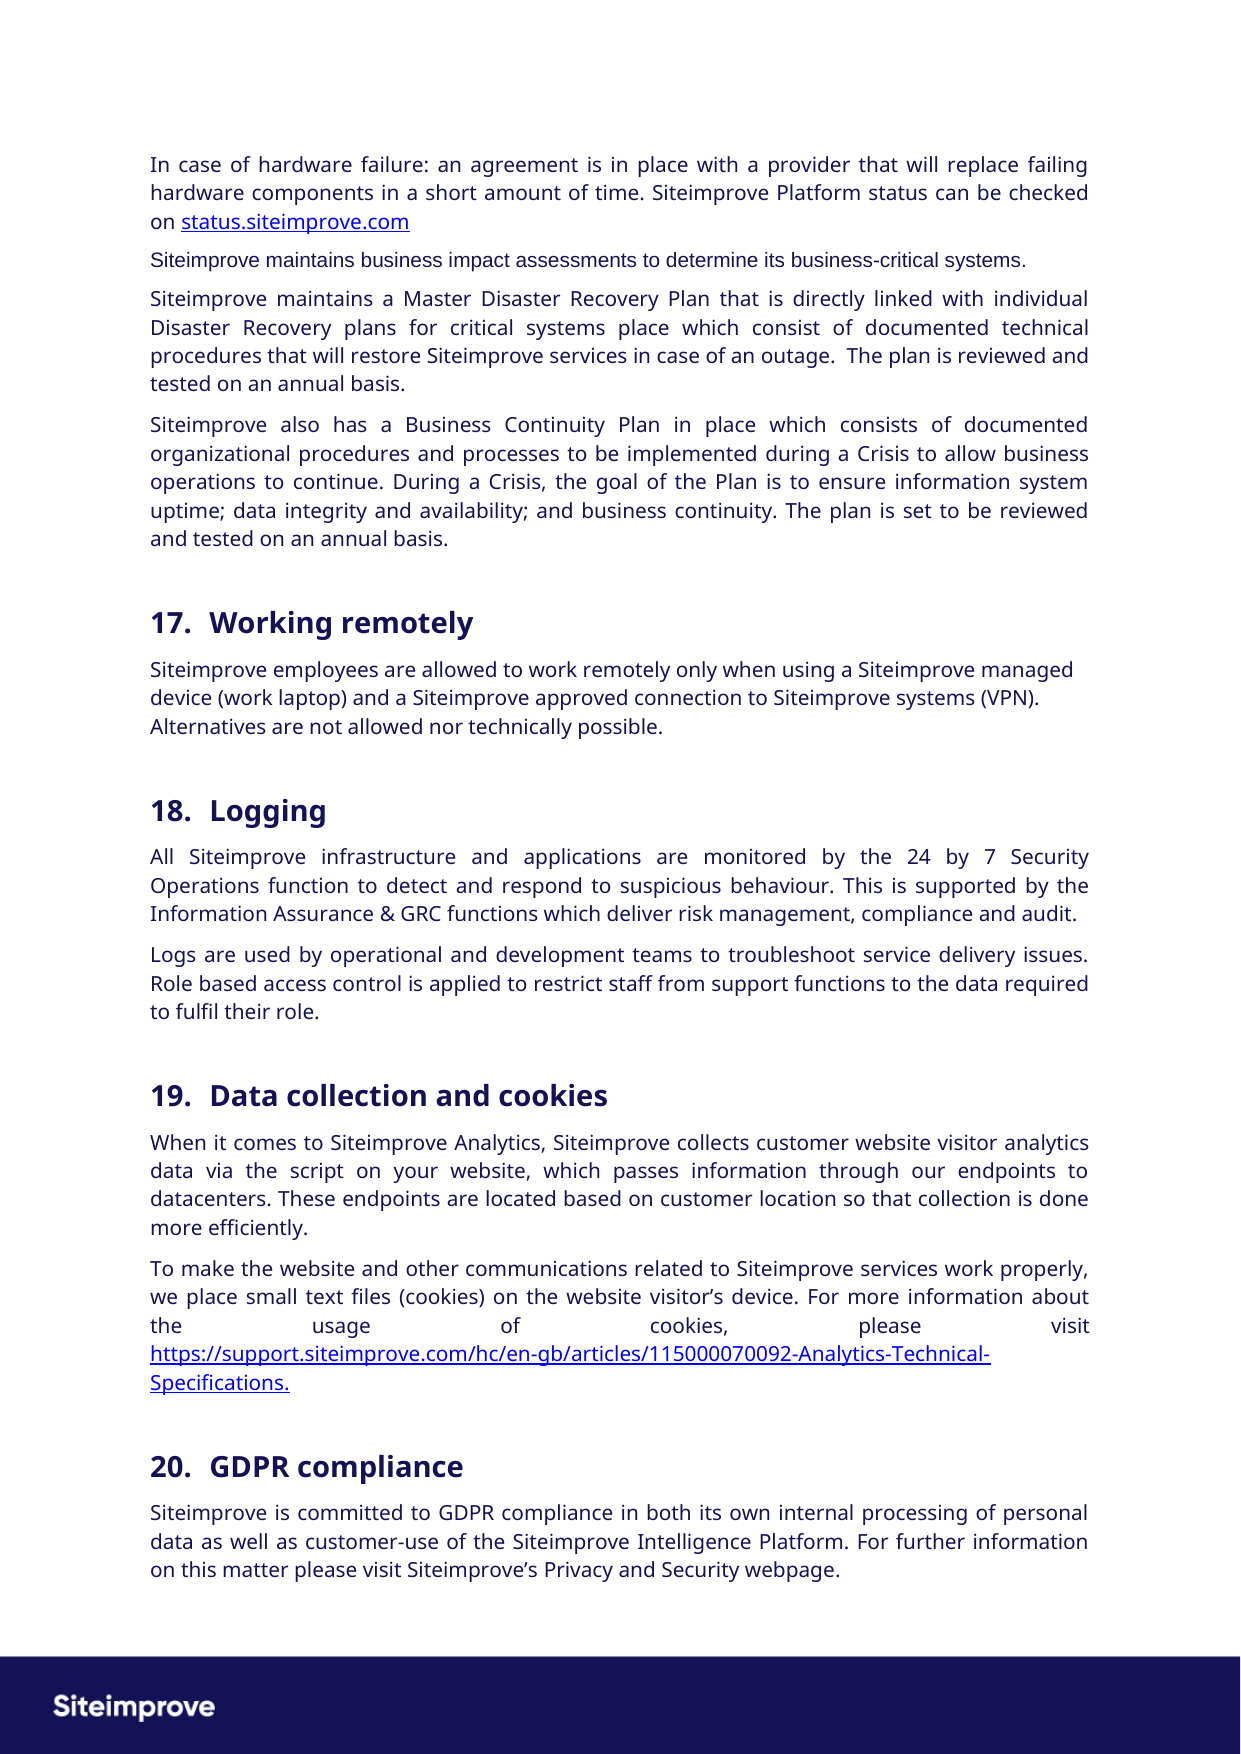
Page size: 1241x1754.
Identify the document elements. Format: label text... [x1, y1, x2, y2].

text Siteimprove also has a Business Continuity Plan in place which consists of documented organizational procedures and processes to be implemented during a Crisis to allow business operations to continue. During a Crisis, the goal of the Plan is to ensure information system uptime; data integrity and availability; and business continuity. The plan is set to be reviewed and tested on an annual basis. [150, 411, 1090, 553]
text Siteimprove maintains business impact assessments to determine its business-critical systems. [150, 248, 1090, 272]
text In case of hardware failure: an agreement is in place with a provider that will replace failing hardware components in a short amount of time. Siteimprove Platform status can be checked on status.siteimprove.com [150, 150, 1090, 235]
text Siteimprove employees are allowed to work remotely only when using a Siteimprove managed device (work laptop) and a Siteimprove approved connection to Siteimprove systems (VPN). Alternatives are not allowed nor technically possible. [150, 655, 1090, 740]
text Logs are used by operational and development teams to troubleshoot service delivery issues. Role based access control is applied to restrict staff from support functions to the data required to fulfil their role. [150, 940, 1090, 1026]
subtitle Working remotely [150, 603, 1090, 642]
picture [0, 1656, 1241, 1754]
text When it comes to Siteimprove Analytics, Siteimprove collects customer website visitor analytics data via the script on your website, which passes information through our endpoints to datacenters. These endpoints are located based on customer location so that collection is done more efficiently. [150, 1128, 1090, 1241]
text To make the website and other communications related to Siteimprove services work properly, we place small text files (cookies) on the website visitor’s device. For more information about the usage of cookies, please visit https://support.siteimprove.com/hc/en-gb/articles/115000070092-Analytics-Technical-Specifications. [150, 1254, 1090, 1396]
text Siteimprove is committed to GDPR compliance in both its own internal processing of personal data as well as customer-use of the Siteimprove Intelligence Platform. For further information on this matter please visit Siteimprove’s Privacy and Security webpage. [150, 1498, 1090, 1584]
subtitle Data collection and cookies [150, 1076, 1090, 1115]
subtitle Logging [150, 790, 1090, 830]
text Siteimprove maintains a Master Disaster Recovery Plan that is directly linked with individual Disaster Recovery plans for critical systems place which consist of documented technical procedures that will restore Siteimprove services in case of an outage. The plan is reviewed and tested on an annual basis. [150, 284, 1090, 398]
subtitle GDPR compliance [150, 1446, 1090, 1486]
text All Siteimprove infrastructure and applications are monitored by the 24 by 7 Security Operations function to detect and respond to suspicious behaviour. This is supported by the Information Assurance & GRC functions which deliver risk management, compliance and audit. [150, 842, 1090, 928]
